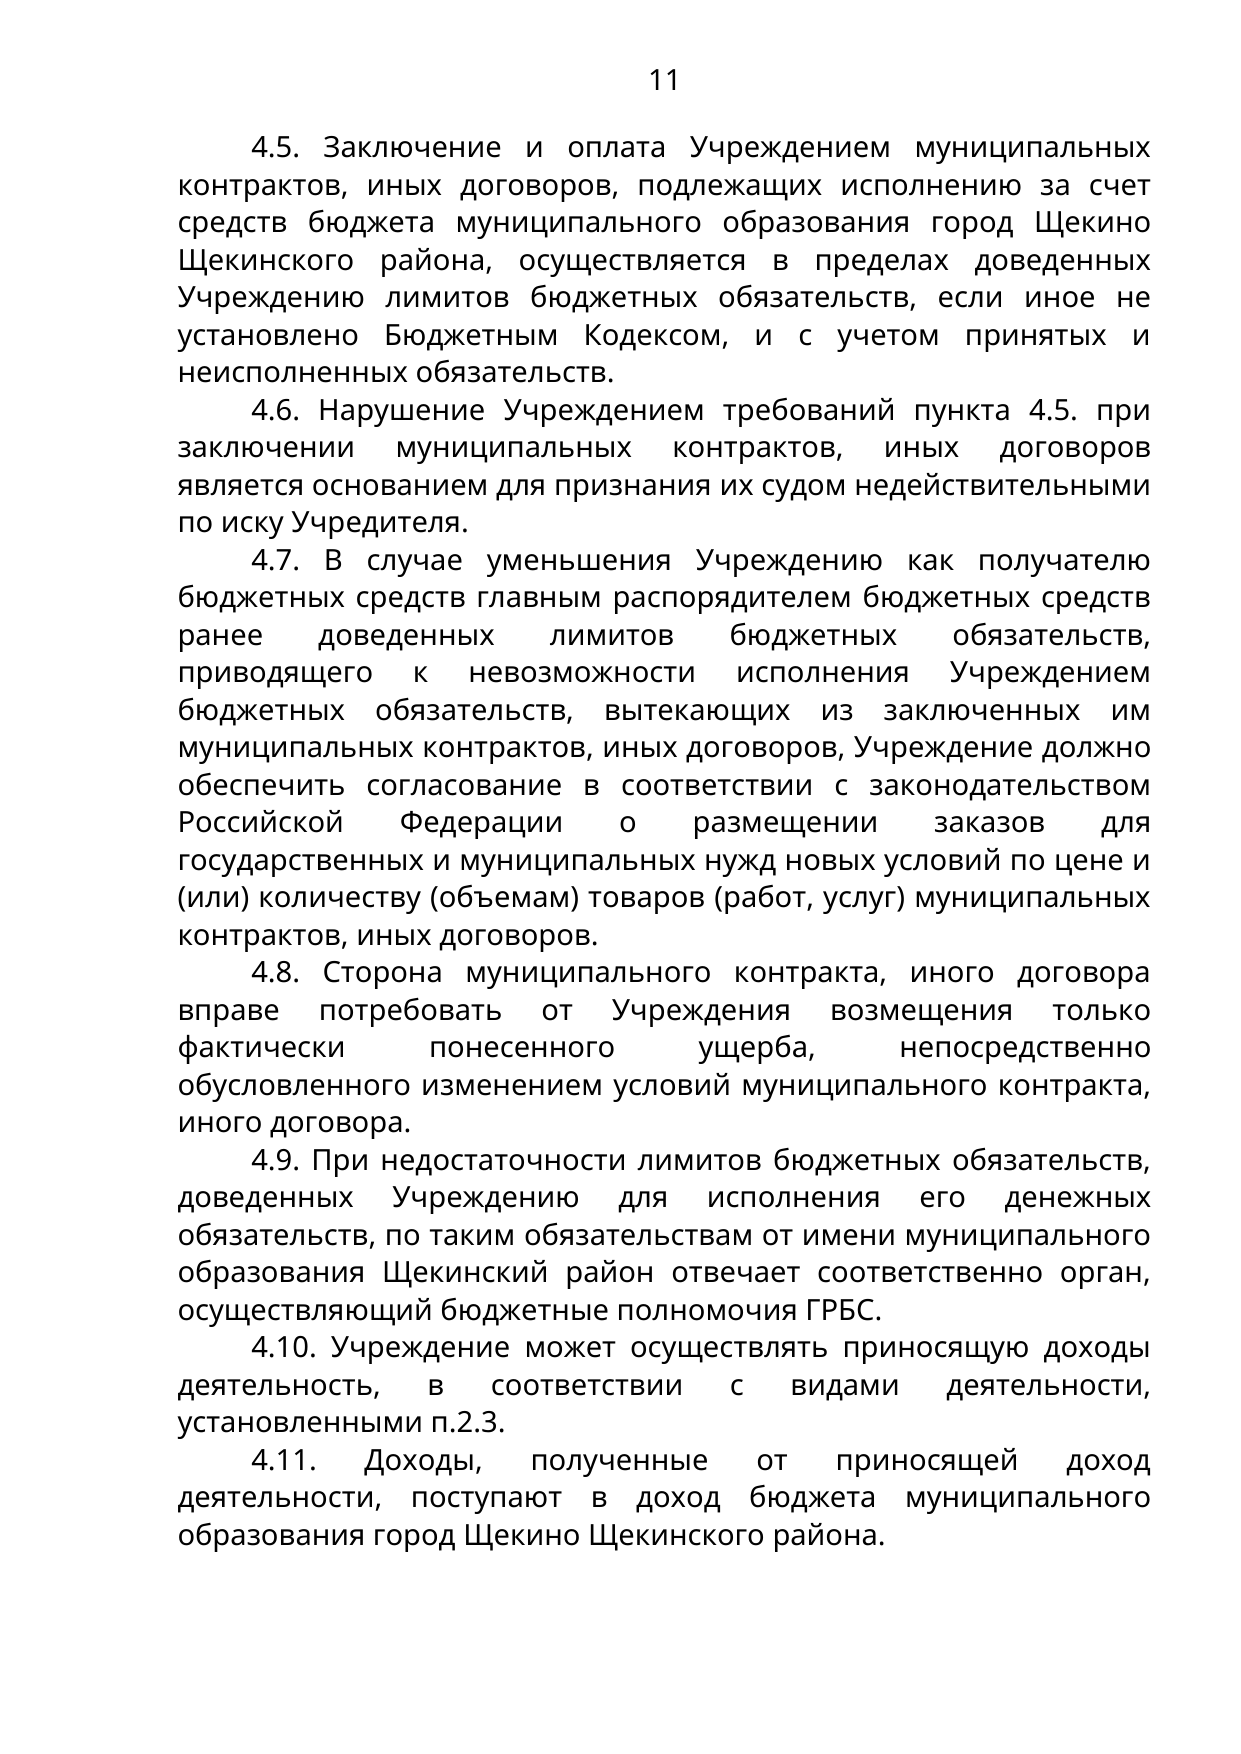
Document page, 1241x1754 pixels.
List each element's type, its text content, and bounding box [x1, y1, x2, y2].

text 4.7. В случае уменьшения Учреждению как получателю бюджетных средств главным распорядителем бюджетных средств ранее доведенных лимитов бюджетных обязательств, приводящего к невозможности исполнения Учреждением бюджетных обязательств, вытекающих из заключенных им муниципальных контрактов, иных договоров, Учреждение должно обеспечить согласование в соответствии с законодательством Российской Федерации о размещении заказов для государственных и муниципальных нужд новых условий по цене и (или) количеству (объемам) товаров (работ, услуг) муниципальных контрактов, иных договоров. [177, 540, 1152, 952]
text 4.5. Заключение и оплата Учреждением муниципальных контрактов, иных договоров, подлежащих исполнению за счет средств бюджета муниципального образования город Щекино Щекинского района, осуществляется в пределах доведенных Учреждению лимитов бюджетных обязательств, если иное не установлено Бюджетным Кодексом, и с учетом принятых и неисполненных обязательств. [177, 127, 1152, 390]
text 4.10. Учреждение может осуществлять приносящую доходы деятельность, в соответствии с видами деятельности, установленными п.2.3. [177, 1327, 1152, 1440]
text 4.8. Сторона муниципального контракта, иного договора вправе потребовать от Учреждения возмещения только фактически понесенного ущерба, непосредственно обусловленного изменением условий муниципального контракта, иного договора. [177, 952, 1152, 1140]
text 4.11. Доходы, полученные от приносящей доход деятельности, поступают в доход бюджета муниципального образования город Щекино Щекинского района. [177, 1440, 1152, 1552]
text 4.9. При недостаточности лимитов бюджетных обязательств, доведенных Учреждению для исполнения его денежных обязательств, по таким обязательствам от имени муниципального образования Щекинский район отвечает соответственно орган, осуществляющий бюджетные полномочия ГРБС. [177, 1140, 1152, 1327]
text 4.6. Нарушение Учреждением требований пункта 4.5. при заключении муниципальных контрактов, иных договоров является основанием для признания их судом недействительными по иску Учредителя. [177, 390, 1152, 540]
